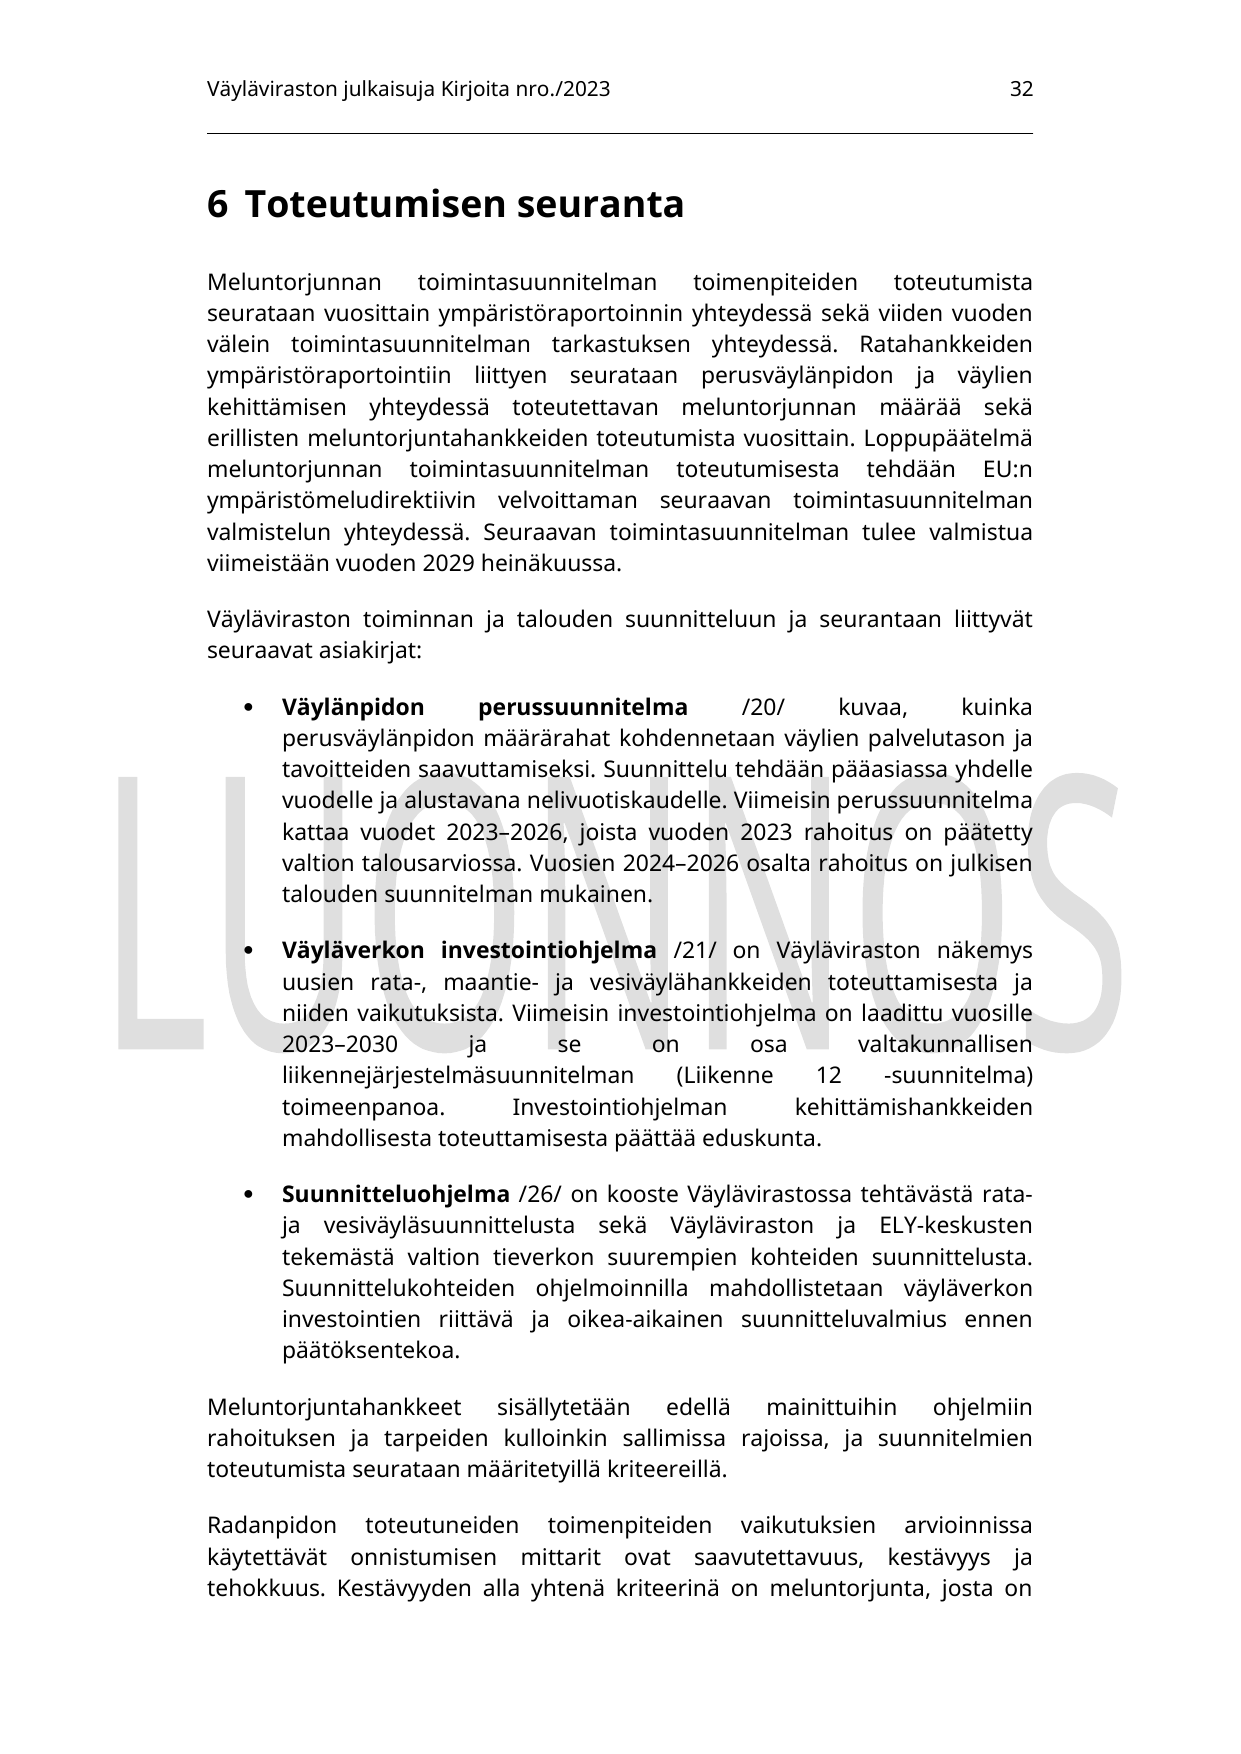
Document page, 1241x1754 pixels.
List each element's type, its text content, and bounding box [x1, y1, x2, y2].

text Meluntorjunnan toimintasuunnitelman toimenpiteiden toteutumista seurataan vuosittain ympäristöraportoinnin yhteydessä sekä viiden vuoden välein toimintasuunnitelman tarkastuksen yhteydessä. Ratahankkeiden ympäristöraportointiin liittyen seurataan perusväylänpidon ja väylien kehittämisen yhteydessä toteutettavan meluntorjunnan määrää sekä erillisten meluntorjuntahankkeiden toteutumista vuosittain. Loppupäätelmä meluntorjunnan toimintasuunnitelman toteutumisesta tehdään EU:n ympäristömeludirektiivin velvoittaman seuraavan toimintasuunnitelman valmistelun yhteydessä. Seuraavan toimintasuunnitelman tulee valmistua viimeistään vuoden 2029 heinäkuussa. [207, 266, 1033, 578]
text Väyläviraston toiminnan ja talouden suunnitteluun ja seurantaan liittyvät seuraavat asiakirjat: [207, 603, 1033, 666]
list Väylänpidon perussuunnitelma /20/ kuvaa, kuinka perusväylänpidon määrärahat kohdennetaan väylien palvelutason ja tavoitteiden saavuttamiseksi. Suunnittelu tehdään pääasiassa yhdelle vuodelle ja alustavana nelivuotiskaudelle. Viimeisin perussuunnitelma kattaa vuodet 2023–2026, joista vuoden 2023 rahoitus on päätetty valtion talousarviossa. Vuosien 2024–2026 osalta rahoitus on julkisen talouden suunnitelman mukainen. [244, 691, 1033, 909]
text Meluntorjuntahankkeet sisällytetään edellä mainittuihin ohjelmiin rahoituksen ja tarpeiden kulloinkin sallimissa rajoissa, ja suunnitelmien toteutumista seurataan määritetyillä kriteereillä. [207, 1391, 1033, 1484]
subtitle Toteutumisen seuranta [207, 177, 1033, 228]
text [207, 1509, 1033, 1603]
list Suunnitteluohjelma /26/ on kooste Väylävirastossa tehtävästä rata- ja vesiväyläsuunnittelusta sekä Väyläviraston ja ELY-keskusten tekemästä valtion tieverkon suurempien kohteiden suunnittelusta. Suunnittelukohteiden ohjelmoinnilla mahdollistetaan väyläverkon investointien riittävä ja oikea-aikainen suunnitteluvalmius ennen päätöksentekoa. [244, 1178, 1033, 1366]
list Väyläverkon investointiohjelma /21/ on Väyläviraston näkemys uusien rata-, maantie- ja vesiväylähankkeiden toteuttamisesta ja niiden vaikutuksista. Viimeisin investointiohjelma on laadittu vuosille 2023–2030 ja se on osa valtakunnallisen liikennejärjestelmäsuunnitelman (Liikenne 12 -suunnitelma) toimeenpanoa. Investointiohjelman kehittämishankkeiden mahdollisesta toteuttamisesta päättää eduskunta. [244, 934, 1033, 1153]
